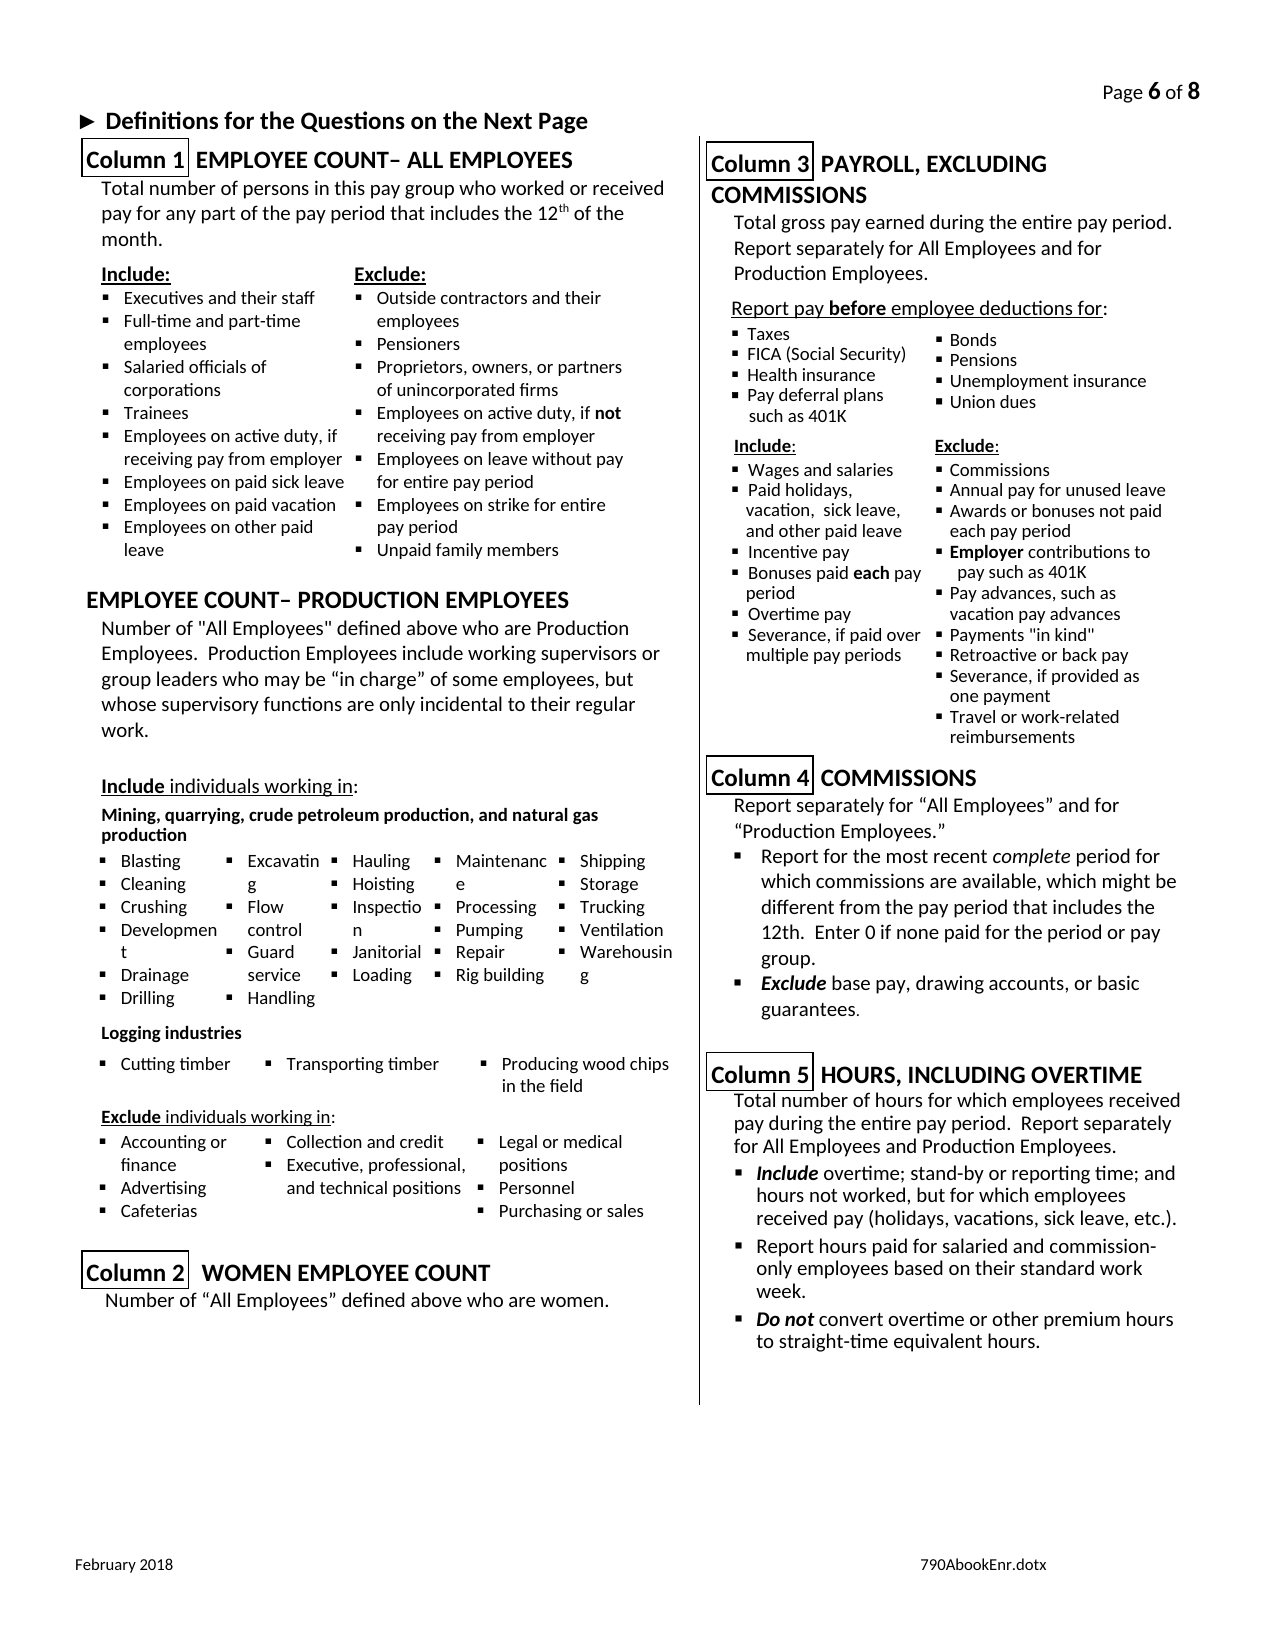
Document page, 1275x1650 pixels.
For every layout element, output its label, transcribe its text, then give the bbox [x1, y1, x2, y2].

text ► Definitions for the Questions on the Next Page [75, 106, 1200, 136]
table_header Column 3 Payroll, EXCLUDING COMMISSIONS Total gross pay earned during the entire pay period. Report separately for All Employees and for Production Employees. Column 4 Commissions Report separately for “All Employees” and for “Production Employees.” Report for the most recent complete period for which commissions are available, which might be different from the pay period that includes the 12th. Enter 0 if none paid for the period or pay group. Exclude base pay, drawing accounts, or basic guarantees. Column 5 Hours, INCLUDING OVERTIME Total number of hours for which employees received pay during the entire pay period. Report separately for All Employees and Production Employees. Include overtime; stand-by or reporting time; and hours not worked, but for which employees received pay (holidays, vacations, sick leave, etc.). Report hours paid for salaried and commission-only employees based on their standard work week. Do not convert overtime or other premium hours to straight-time equivalent hours. [700, 136, 1200, 1404]
table_header Column 1 EMPLOYEE COUNT– ALL EMPLOYEES Total number of persons in this pay group who worked or received pay for any part of the pay period that includes the 12th of the month. EMPLOYEE COUNT– Production employees Number of "All Employees" defined above who are Production Employees. Production Employees include working supervisors or group leaders who may be “in charge” of some employees, but whose supervisory functions are only incidental to their regular work. Column 2 WOMEN EMPLOYEE COUNT Number of “All Employees” defined above who are women. [75, 136, 699, 1404]
